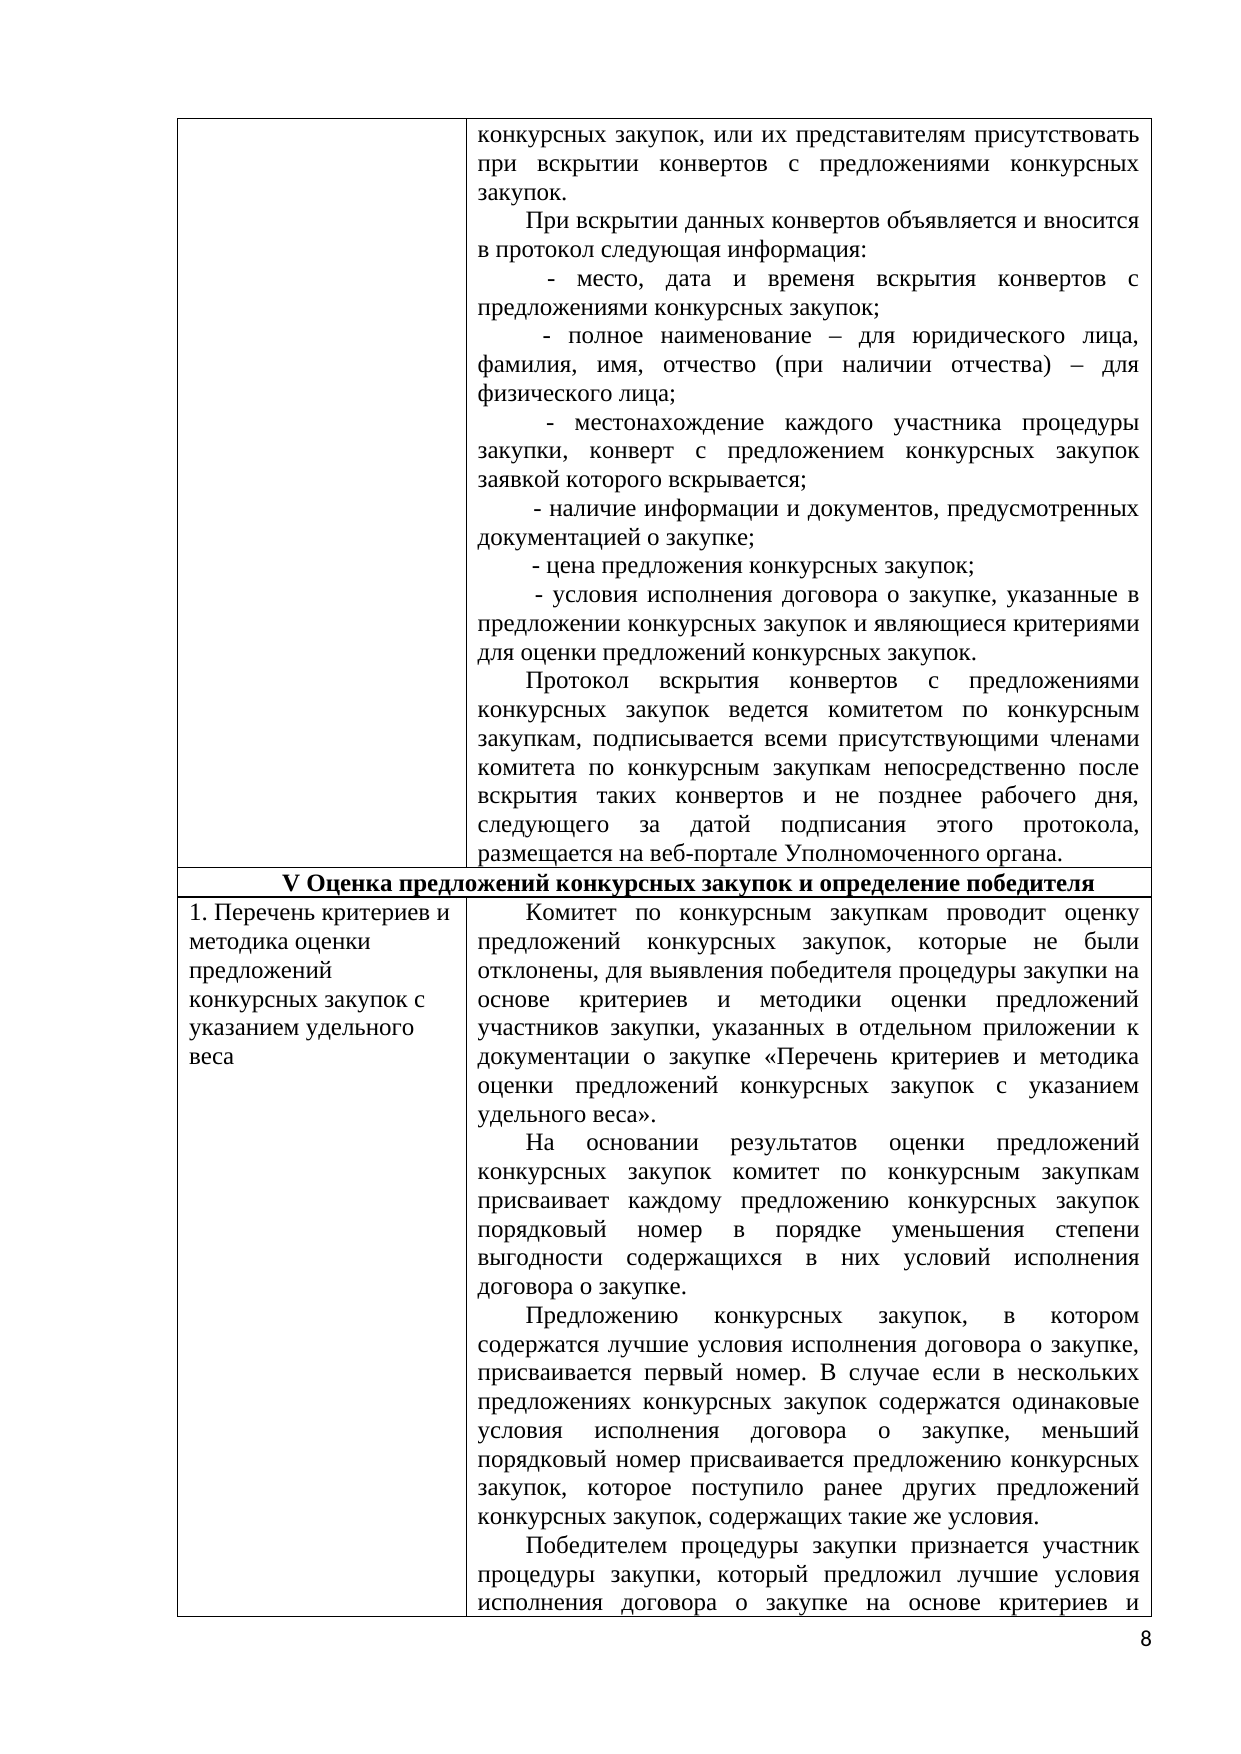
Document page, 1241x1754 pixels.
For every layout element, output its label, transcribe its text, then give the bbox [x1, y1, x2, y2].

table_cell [178, 898, 466, 1616]
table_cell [178, 119, 466, 867]
table_cell V Оценка предложений конкурсных закупок и определение победителя [178, 868, 1151, 896]
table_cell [467, 898, 1151, 1616]
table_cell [467, 119, 1151, 867]
